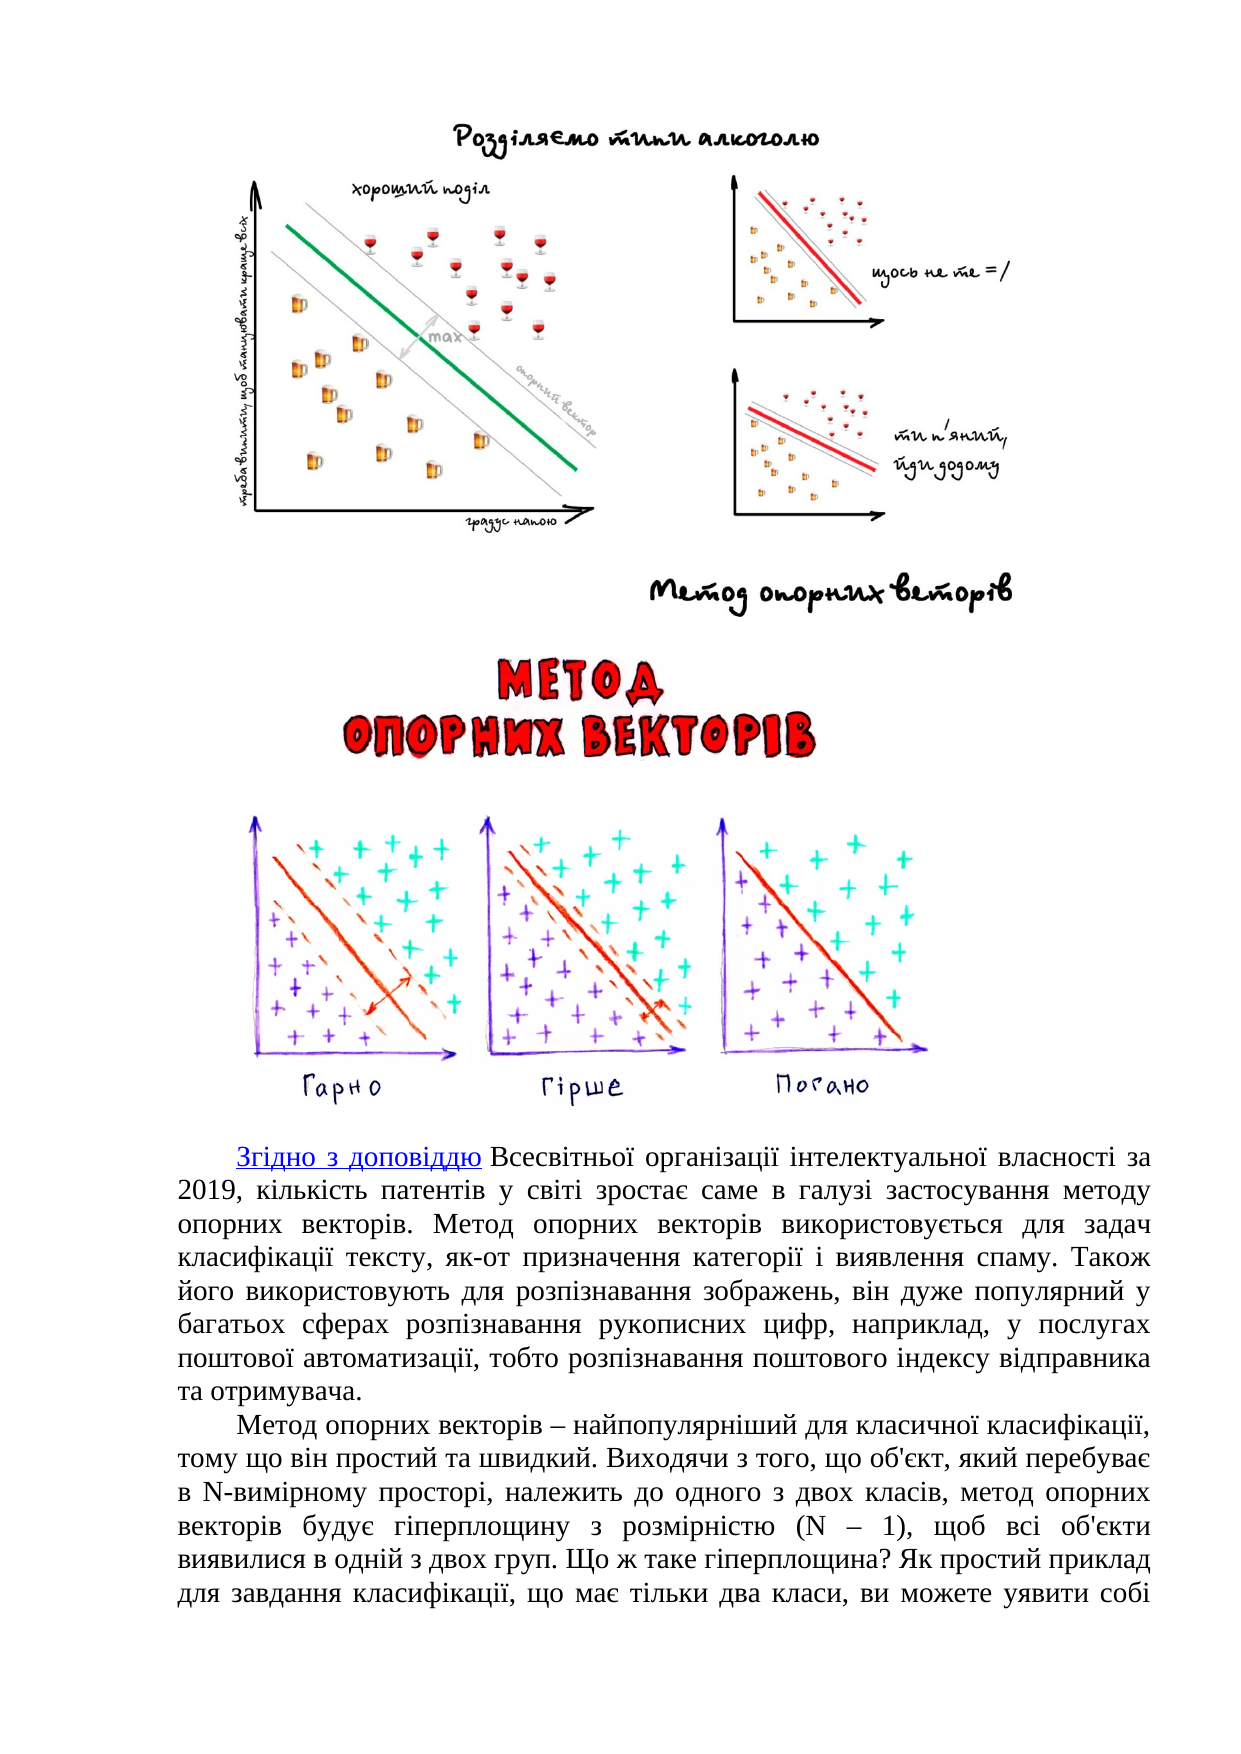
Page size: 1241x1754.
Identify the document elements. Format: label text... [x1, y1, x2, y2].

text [177, 1407, 1152, 1608]
text Згідно з доповіддю Всесвітньої організації інтелектуальної власності за 2019, кількість патентів у світі зростає саме в галузі застосування методу опорних векторів. Метод опорних векторів використовується для задач класифікації тексту, як-от призначення категорії і виявлення спаму. Також його використовують для розпізнавання зображень, він дуже популярний у багатьох сферах розпізнавання рукописних цифр, наприклад, у послугах поштової автоматизації, тобто розпізнавання поштового індексу відправника та отримувача. [177, 1139, 1152, 1407]
picture [233, 118, 1014, 618]
picture [233, 650, 936, 1106]
